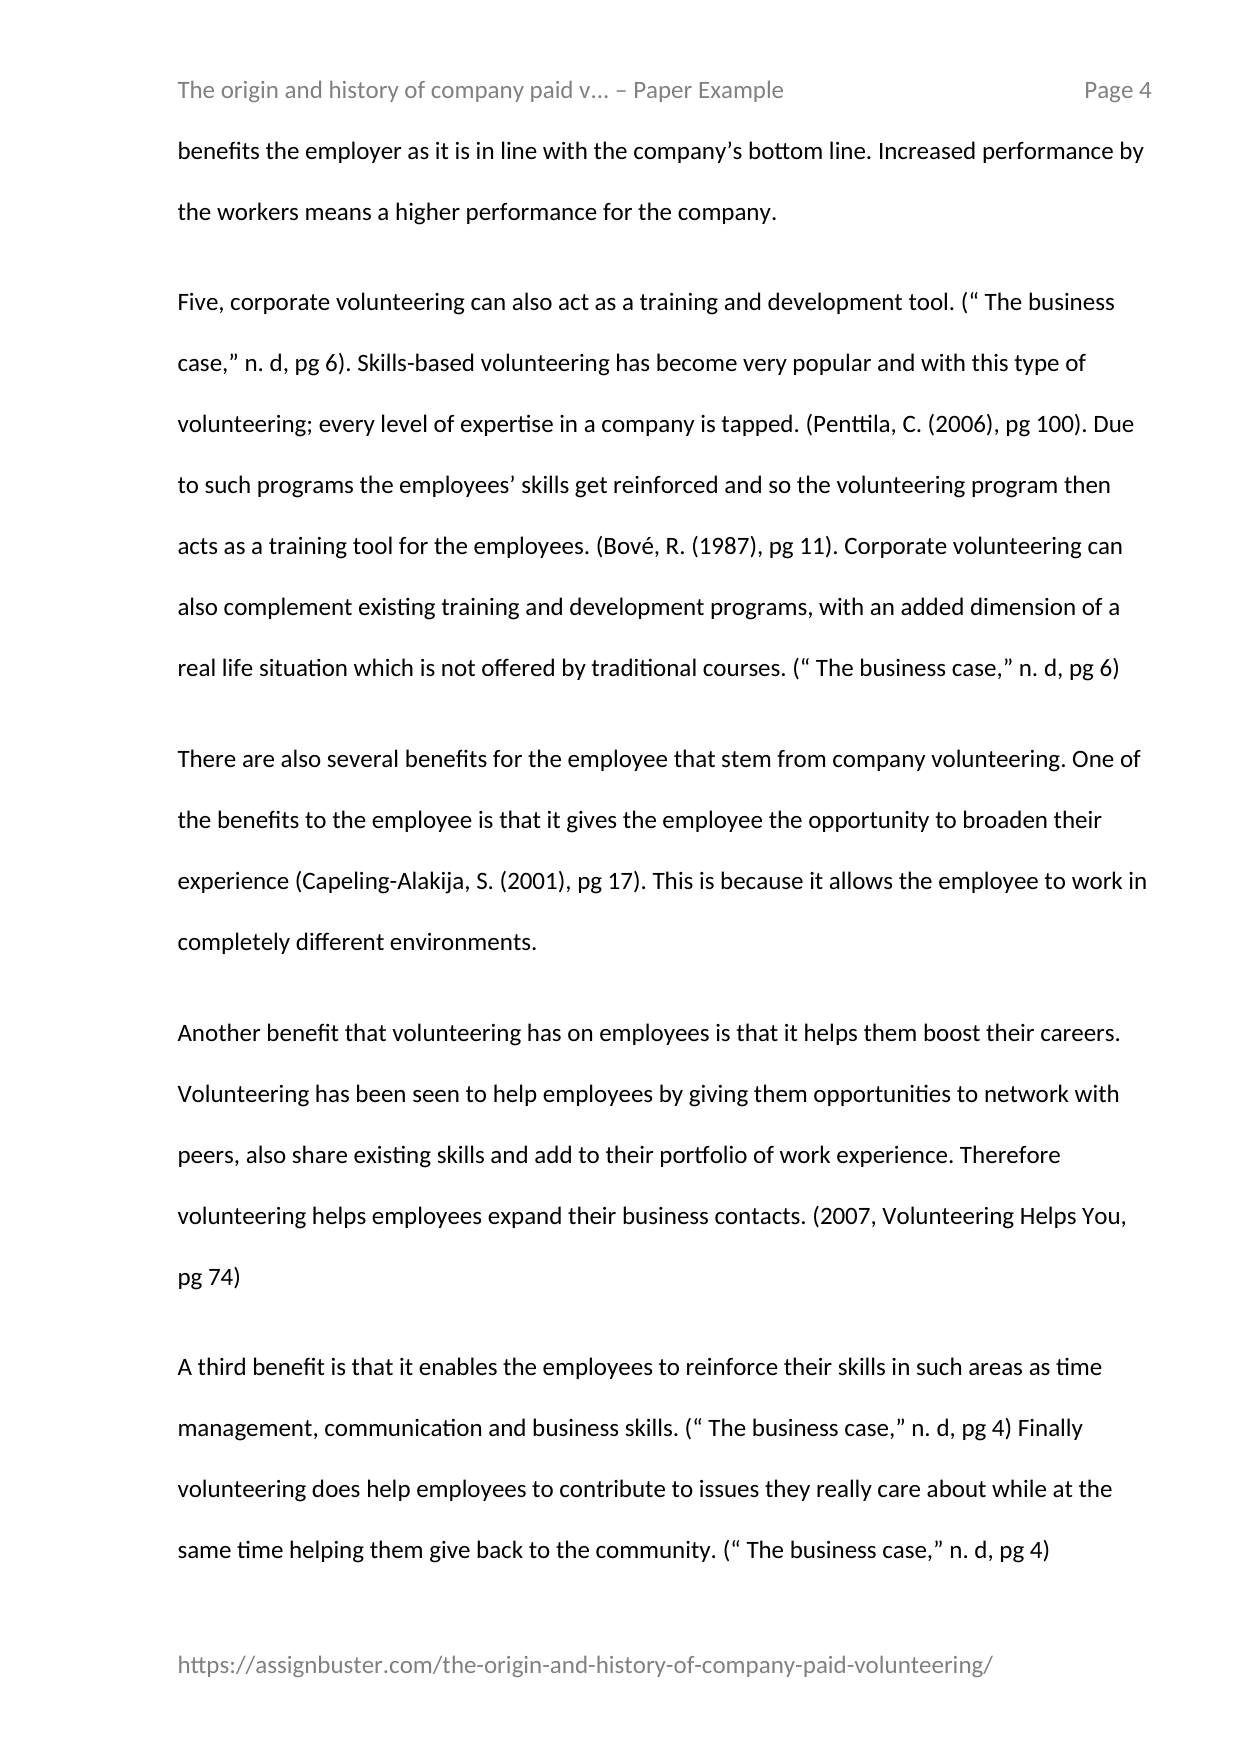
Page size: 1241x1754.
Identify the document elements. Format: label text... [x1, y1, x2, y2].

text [177, 135, 1152, 226]
text There are also several benefits for the employee that stem from company volunteering. One of the benefits to the employee is that it gives the employee the opportunity to broaden their experience (Capeling-Alakija, S. (2001), pg 17). This is because it allows the employee to work in completely different environments. [177, 743, 1152, 957]
text Another benefit that volunteering has on employees is that it helps them boost their careers. Volunteering has been seen to help employees by giving them opportunities to network with peers, also share existing skills and add to their portfolio of work experience. Therefore volunteering helps employees expand their business contacts. (2007, Volunteering Helps You, pg 74) [177, 1017, 1152, 1291]
text A third benefit is that it enables the employees to reinforce their skills in such areas as time management, communication and business skills. (“ The business case,” n. d, pg 4) Finally volunteering does help employees to contribute to issues they really care about while at the same time helping them give back to the community. (“ The business case,” n. d, pg 4) [177, 1351, 1152, 1565]
text Five, corporate volunteering can also act as a training and development tool. (“ The business case,” n. d, pg 6). Skills-based volunteering has become very popular and with this type of volunteering; every level of expertise in a company is tapped. (Penttila, C. (2006), pg 100). Due to such programs the employees’ skills get reinforced and so the volunteering program then acts as a training tool for the employees. (Bové, R. (1987), pg 11). Corporate volunteering can also complement existing training and development programs, with an added dimension of a real life situation which is not offered by traditional courses. (“ The business case,” n. d, pg 6) [177, 286, 1152, 683]
